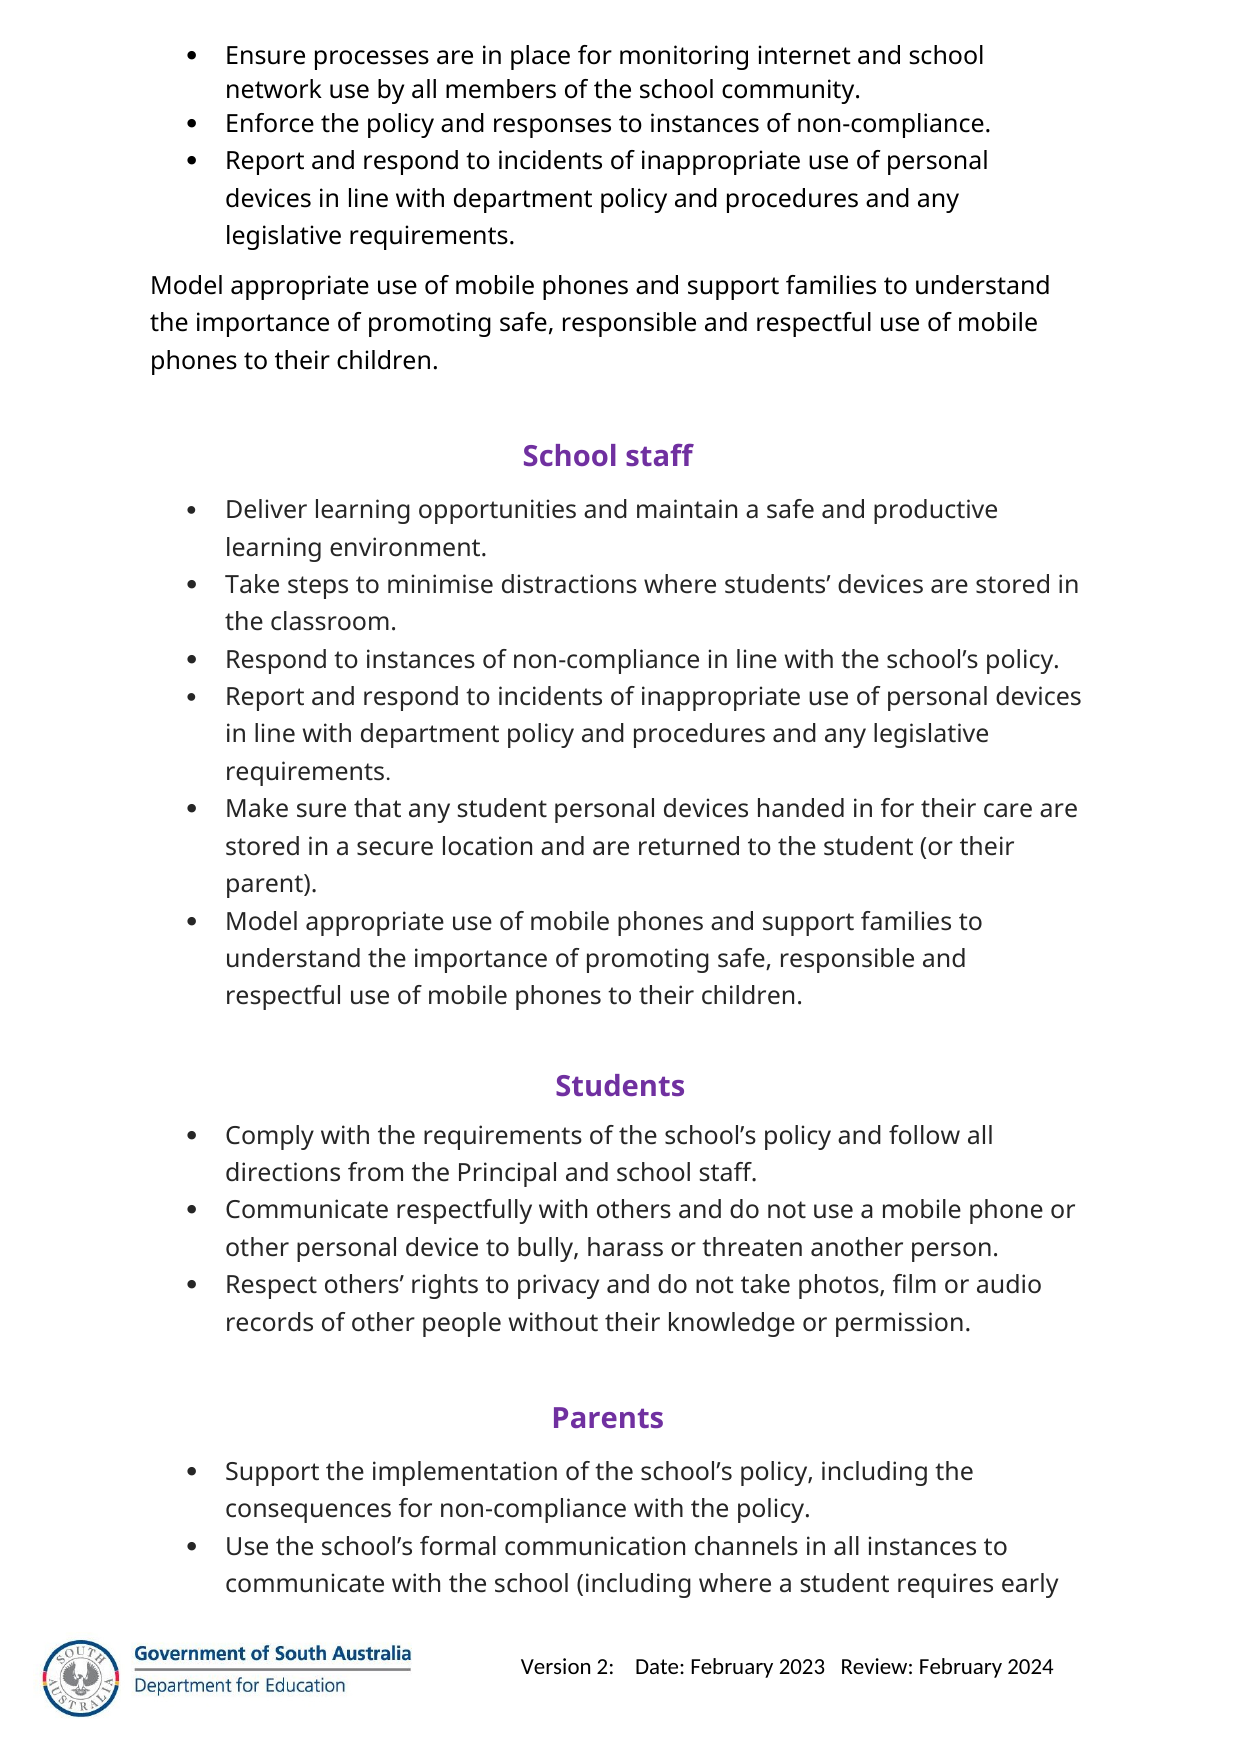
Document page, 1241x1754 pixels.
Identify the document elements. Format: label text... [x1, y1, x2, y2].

list Deliver learning opportunities and maintain a safe and productive learning environment. [187, 492, 1090, 563]
list Ensure processes are in place for monitoring internet and school network use by all members of the school community. [187, 37, 1064, 106]
text Parents [150, 1397, 1065, 1437]
text Students [150, 1065, 1090, 1105]
list Enforce the policy and responses to instances of non-compliance. [187, 106, 1064, 140]
list Make sure that any student personal devices handed in for their care are stored in a secure location and are returned to the student (or their parent). [187, 791, 1090, 900]
list Communicate respectfully with others and do not use a mobile phone or other personal device to bully, harass or threaten another person. [187, 1192, 1090, 1264]
list Respect others’ rights to privacy and do not take photos, film or audio records of other people without their knowledge or permission. [187, 1267, 1090, 1338]
list Comply with the requirements of the school’s policy and follow all directions from the Principal and school staff. [187, 1117, 1090, 1189]
text School staff [150, 436, 1065, 475]
list Model appropriate use of mobile phones and support families to understand the importance of promoting safe, responsible and respectful use of mobile phones to their children. [187, 903, 1090, 1012]
list Support the implementation of the school’s policy, including the consequences for non-compliance with the policy. [187, 1454, 1090, 1525]
list Report and respond to incidents of inappropriate use of personal devices in line with department policy and procedures and any legislative requirements. [187, 143, 1064, 252]
list Report and respond to incidents of inappropriate use of personal devices in line with department policy and procedures and any legislative requirements. [187, 679, 1090, 788]
list Take steps to minimise distractions where students’ devices are stored in the classroom. [187, 567, 1090, 638]
list Respond to instances of non-compliance in line with the school’s policy. [187, 641, 1090, 675]
picture [33, 1632, 413, 1719]
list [187, 1528, 1090, 1600]
text Model appropriate use of mobile phones and support families to understand the importance of promoting safe, responsible and respectful use of mobile phones to their children. [150, 268, 1064, 377]
